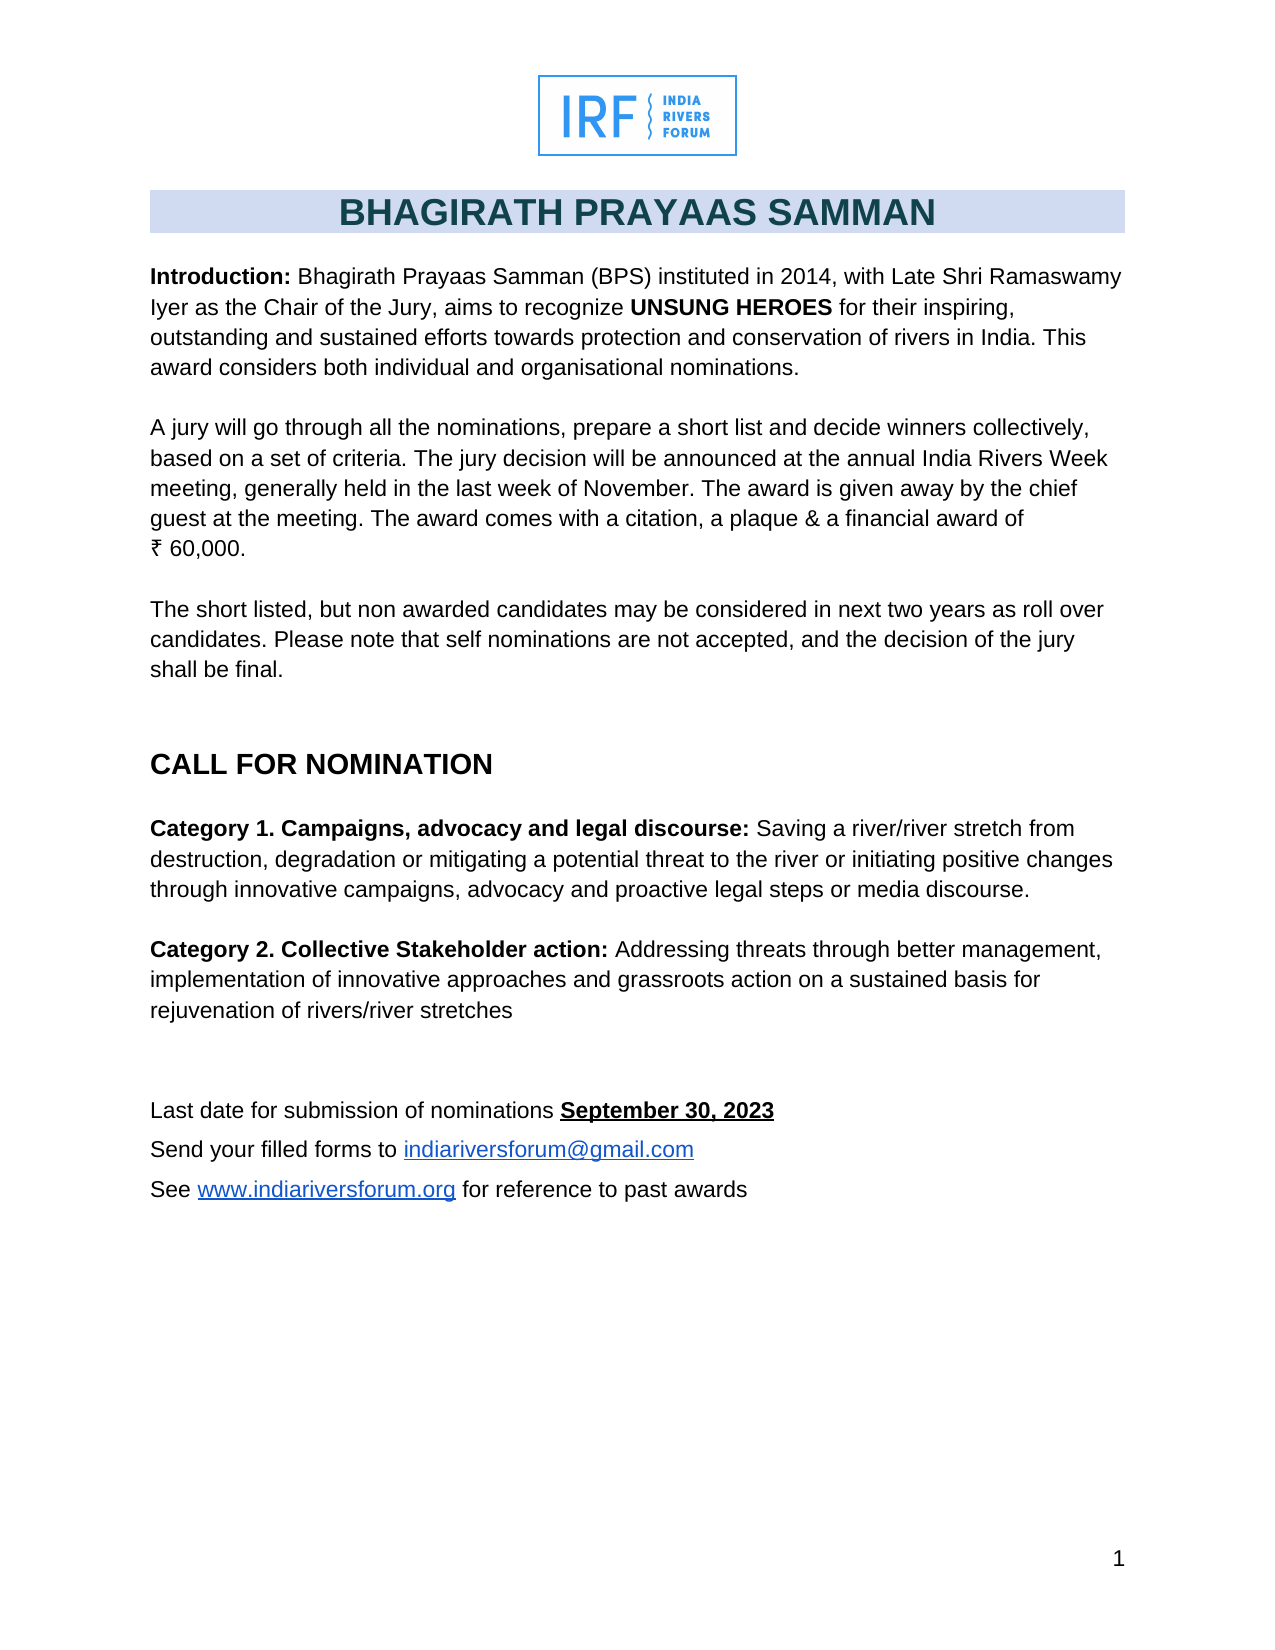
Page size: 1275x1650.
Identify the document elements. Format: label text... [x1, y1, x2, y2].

text Category 1. Campaigns, advocacy and legal discourse: Saving a river/river stretch from destruction, degradation or mitigating a potential threat to the river or initiating positive changes through innovative campaigns, advocacy and proactive legal steps or media discourse. [150, 815, 1125, 902]
text Category 2. Collective Stakeholder action: Addressing threats through better management, implementation of innovative approaches and grassroots action on a sustained basis for rejuvenation of rivers/river stretches [150, 936, 1125, 1023]
text ₹ 60,000. [150, 535, 1125, 562]
text Introduction: Bhagirath Prayaas Samman (BPS) instituted in 2014, with Late Shri Ramaswamy Iyer as the Chair of the Jury, aims to recognize UNSUNG HEROES for their inspiring, outstanding and sustained efforts towards protection and conservation of rivers in India. This award considers both individual and organisational nominations. A jury will go through all the nominations, prepare a short list and decide winners collectively, based on a set of criteria. The jury decision will be announced at the annual India Rivers Week meeting, generally held in the last week of November. The award is given away by the chief guest at the meeting. The award comes with a citation, a plaque & a financial award of [150, 263, 1125, 531]
text BHAGIRATH PRAYAAS SAMMAN [150, 190, 1125, 233]
picture [540, 77, 735, 154]
text Send your filled forms to indiariversforum@gmail.com [150, 1136, 1125, 1162]
text See www.indiariversforum.org for reference to past awards [150, 1176, 1125, 1202]
text CALL FOR NOMINATION [150, 747, 1125, 780]
text Last date for submission of nominations September 30, 2023 [150, 1097, 1125, 1123]
text The short listed, but non awarded candidates may be considered in next two years as roll over candidates. Please note that self nominations are not accepted, and the decision of the jury shall be final. [150, 596, 1125, 682]
